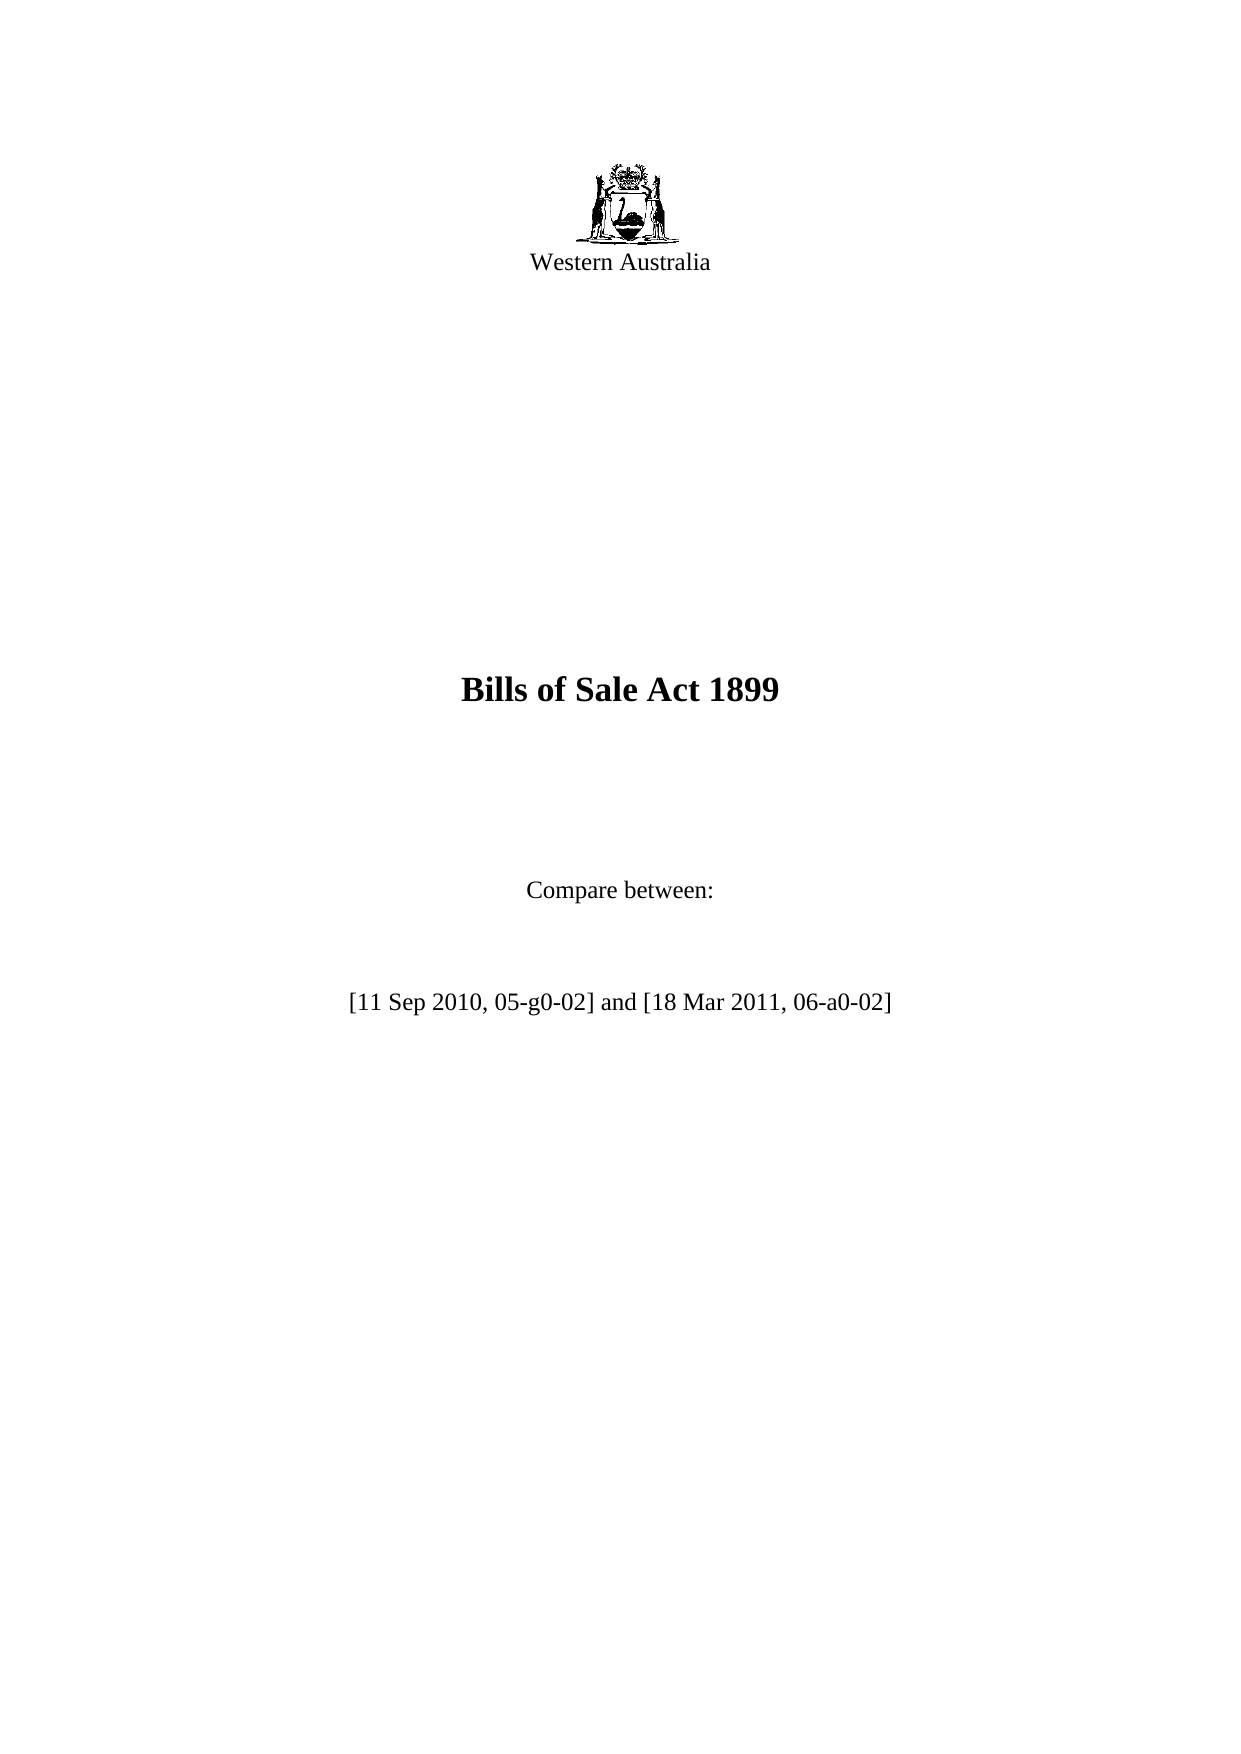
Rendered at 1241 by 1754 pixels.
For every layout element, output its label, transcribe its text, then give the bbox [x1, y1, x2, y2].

text Bills of Sale Act 1899 [251, 668, 990, 709]
picture [575, 162, 679, 246]
text Western Australia [251, 247, 990, 276]
text Compare between: [251, 875, 990, 904]
text [11 Sep 2010, 05-g0-02] and [18 Mar 2011, 06-a0-02] [251, 987, 990, 1016]
